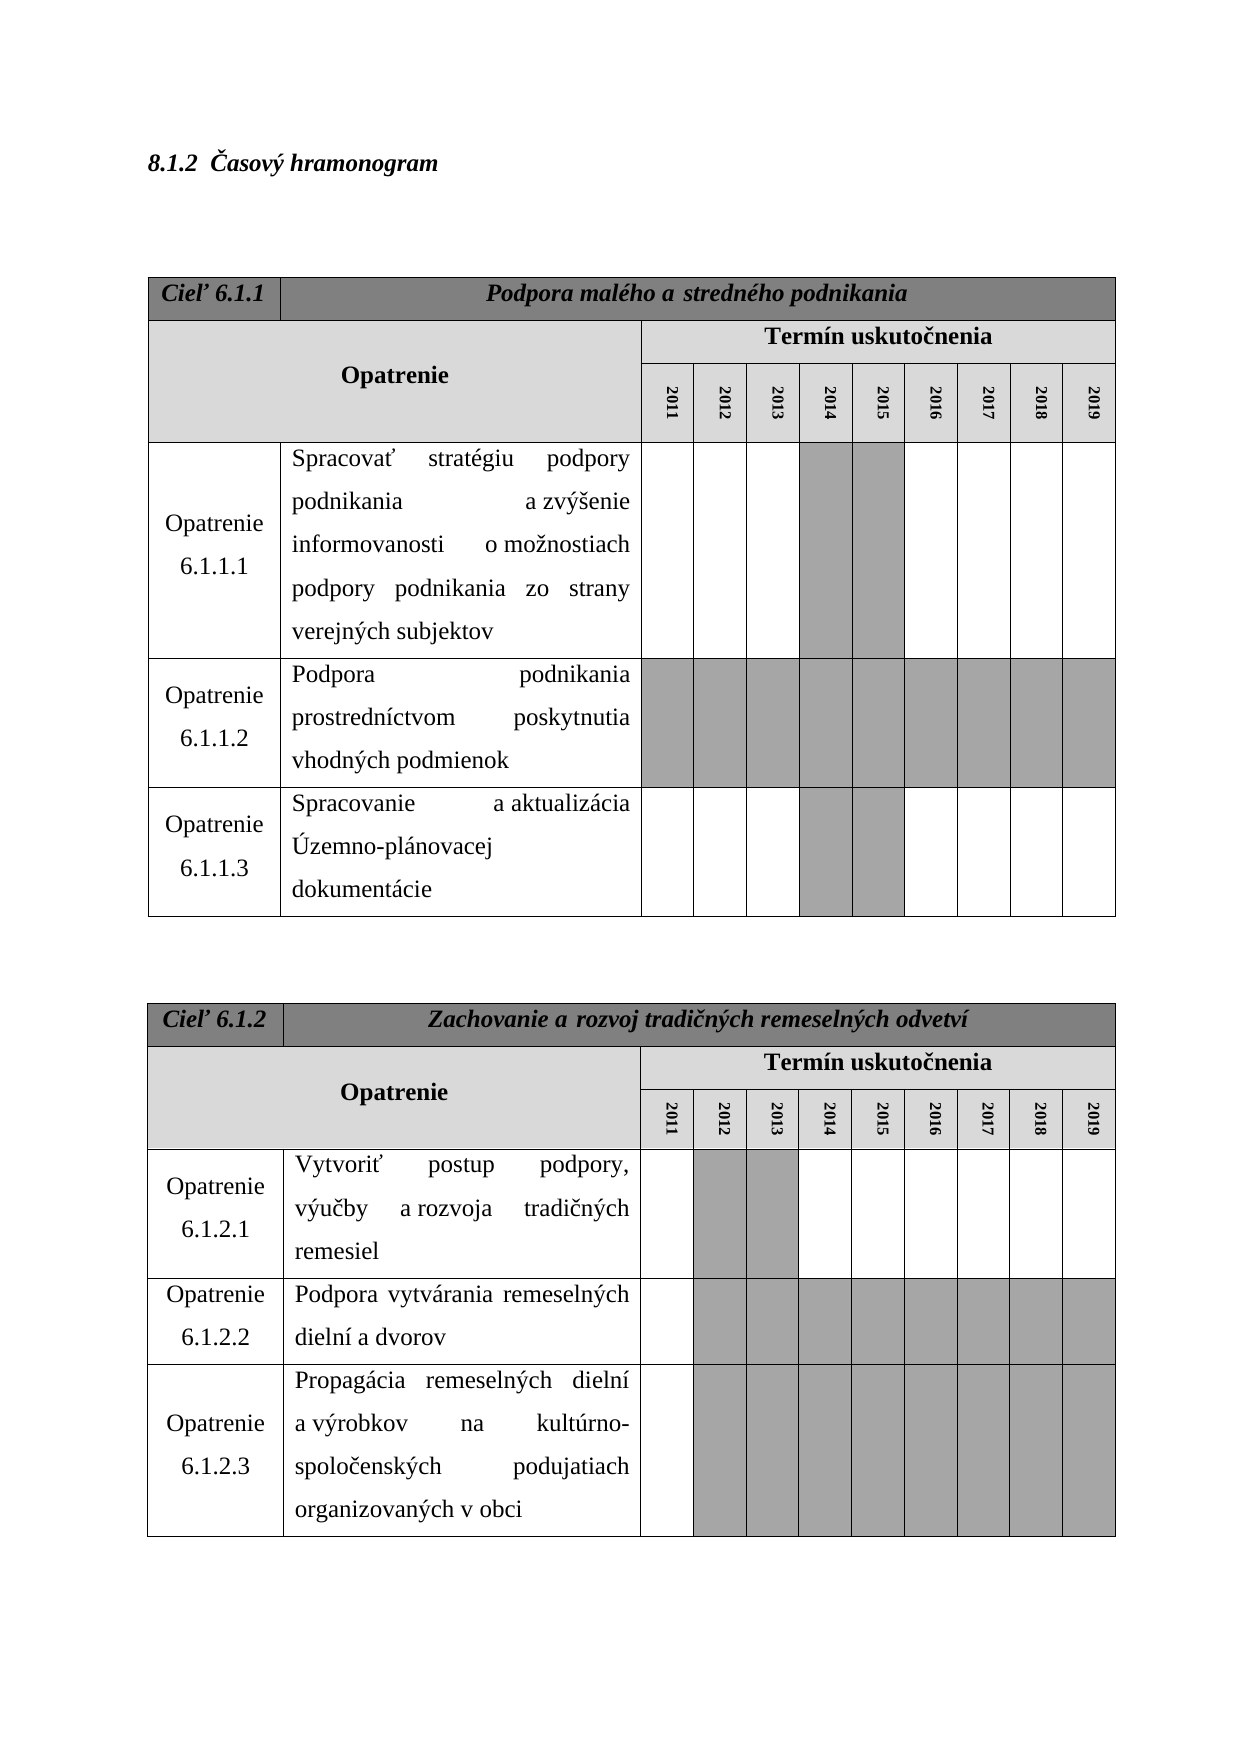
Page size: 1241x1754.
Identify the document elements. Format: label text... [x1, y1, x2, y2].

table_cell [905, 1365, 957, 1536]
table_cell 2019 [1063, 364, 1115, 442]
table_cell 2011 [641, 1090, 693, 1148]
table_cell [799, 1365, 851, 1536]
table_cell [1010, 1279, 1062, 1364]
table_cell [853, 443, 904, 658]
table_cell Termín uskutočnenia [641, 1047, 1115, 1089]
table_cell [1063, 1150, 1115, 1278]
table_cell [905, 788, 957, 916]
table_cell [694, 443, 746, 658]
table_cell 2012 [694, 364, 746, 442]
table_cell Opatrenie 6.1.1.2 [149, 659, 280, 787]
table_cell [852, 1279, 904, 1364]
table_header Cieľ 6.1.1 [149, 278, 280, 320]
table_cell [1010, 1365, 1062, 1536]
table_cell [694, 1150, 746, 1278]
table_cell 2017 [958, 1090, 1009, 1148]
table_cell [694, 788, 746, 916]
table_cell [642, 788, 693, 916]
table_cell 2014 [799, 1090, 851, 1148]
table_cell [747, 1365, 798, 1536]
table_cell [1063, 1365, 1115, 1536]
table_cell Opatrenie 6.1.2.2 [148, 1279, 283, 1364]
table_cell [1010, 1150, 1062, 1278]
table_cell 2018 [1010, 1090, 1062, 1148]
table_cell [747, 1279, 798, 1364]
table_cell [800, 443, 852, 658]
table_cell [1063, 659, 1115, 787]
table_cell 2012 [694, 1090, 746, 1148]
table_cell [958, 659, 1010, 787]
table_cell [747, 659, 799, 787]
table_header Zachovanie a rozvoj tradičných remeselných odvetví [284, 1004, 1115, 1046]
table_cell Termín uskutočnenia [642, 321, 1115, 363]
table_cell 2018 [1011, 364, 1062, 442]
table_cell [852, 1365, 904, 1536]
table_cell [747, 788, 799, 916]
table_cell [799, 1150, 851, 1278]
text 8.1.2 Časový hramonogram [148, 148, 1093, 176]
table_cell [958, 1365, 1009, 1536]
table_cell [905, 1150, 957, 1278]
table_cell 2011 [642, 364, 693, 442]
table_cell [1063, 443, 1115, 658]
table_cell [1011, 443, 1062, 658]
table_cell [958, 788, 1010, 916]
table_cell 2015 [852, 1090, 904, 1148]
table_cell 2019 [1063, 1090, 1115, 1148]
table_cell Opatrenie [149, 321, 641, 442]
table_cell [800, 788, 852, 916]
table_cell Vytvoriť postup podpory, výučby a rozvoja tradičných remesiel [284, 1150, 640, 1278]
table_cell [958, 1279, 1009, 1364]
table_cell Podpora vytvárania remeselných dielní a dvorov [284, 1279, 640, 1364]
table_cell [799, 1279, 851, 1364]
table_cell [853, 788, 904, 916]
table_cell Propagácia remeselných dielní a výrobkov na kultúrno-spoločenských podujatiach organizovaných v obci [284, 1365, 640, 1536]
table_cell 2016 [905, 1090, 957, 1148]
table_cell [641, 1365, 693, 1536]
table_header Podpora malého a stredného podnikania [281, 278, 1115, 320]
table_cell Opatrenie 6.1.1.1 [149, 443, 280, 658]
table_cell Opatrenie 6.1.2.3 [148, 1365, 283, 1536]
table_cell [642, 443, 693, 658]
table_cell 2013 [747, 364, 799, 442]
table_cell [642, 659, 693, 787]
table_cell [694, 1279, 746, 1364]
table_cell 2013 [747, 1090, 798, 1148]
table_cell [958, 1150, 1009, 1278]
table_cell [958, 443, 1010, 658]
table_cell [905, 443, 957, 658]
table_cell Opatrenie [148, 1047, 640, 1148]
table_header Cieľ 6.1.2 [148, 1004, 283, 1046]
table_cell Opatrenie 6.1.2.1 [148, 1150, 283, 1278]
table_cell 2015 [853, 364, 904, 442]
table_cell [905, 1279, 957, 1364]
table_cell Opatrenie 6.1.1.3 [149, 788, 280, 916]
table_cell [747, 443, 799, 658]
table_cell [905, 659, 957, 787]
table_cell Podpora podnikania prostredníctvom poskytnutia vhodných podmienok [281, 659, 641, 787]
table_cell [1063, 1279, 1115, 1364]
table_cell 2014 [800, 364, 852, 442]
table_cell Spracovanie a aktualizácia Územno-plánovacej dokumentácie [281, 788, 641, 916]
table_cell [694, 1365, 746, 1536]
table_cell 2016 [905, 364, 957, 442]
table_cell 2017 [958, 364, 1010, 442]
table_cell [641, 1279, 693, 1364]
table_cell [694, 659, 746, 787]
table_cell Spracovať stratégiu podpory podnikania a zvýšenie informovanosti o možnostiach podpory podnikania zo strany verejných subjektov [281, 443, 641, 658]
table_cell [1011, 788, 1062, 916]
table_cell [1011, 659, 1062, 787]
table_cell [641, 1150, 693, 1278]
table_cell [800, 659, 852, 787]
table_cell [1063, 788, 1115, 916]
table_cell [852, 1150, 904, 1278]
table_cell [853, 659, 904, 787]
table_cell [747, 1150, 798, 1278]
